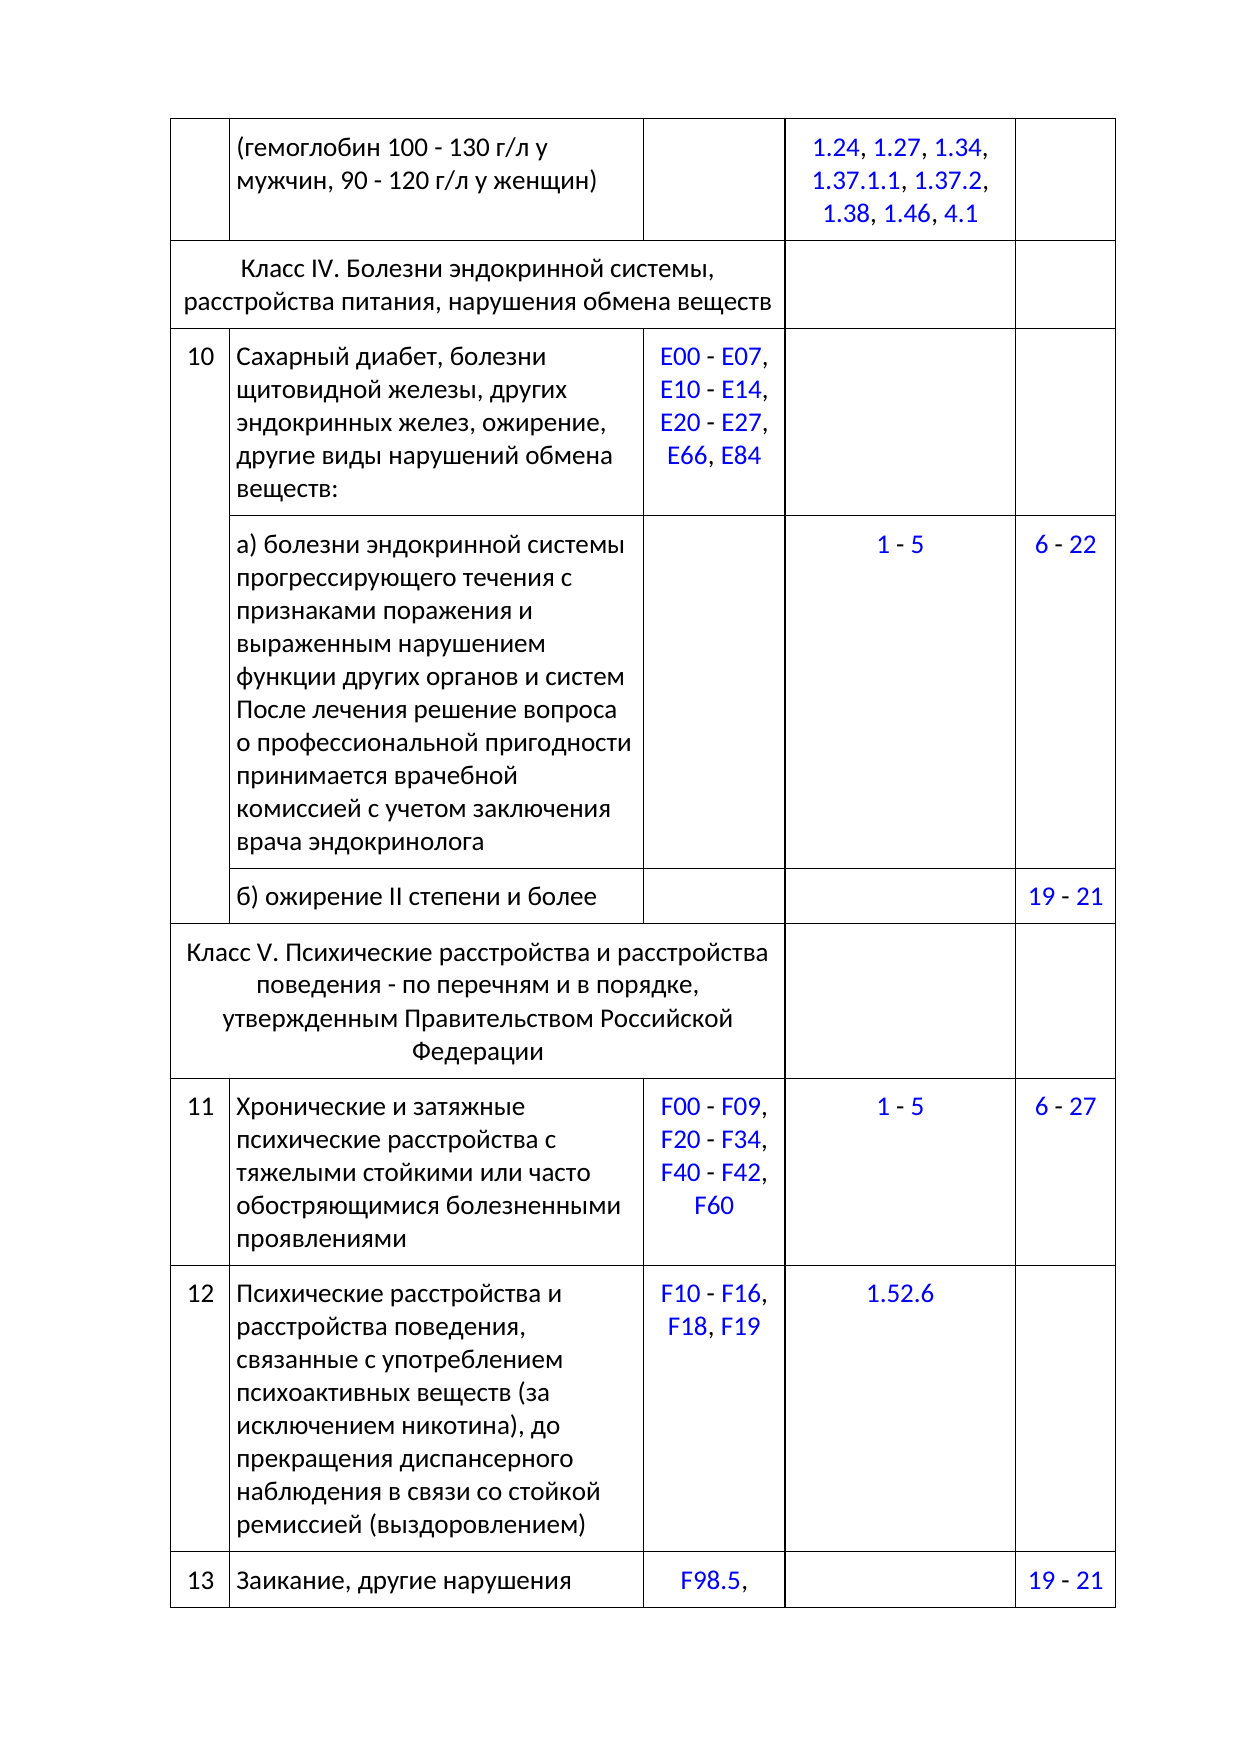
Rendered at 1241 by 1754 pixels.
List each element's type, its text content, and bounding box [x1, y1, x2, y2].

table_cell а) болезни эндокринной системы прогрессирующего течения с признаками поражения и выраженным нарушением функции других органов и систем После лечения решение вопроса о профессиональной пригодности принимается врачебной комиссией с учетом заключения врача эндокринолога [230, 516, 643, 868]
table_cell [644, 516, 784, 868]
table_cell [786, 241, 1015, 328]
table_cell 1 - 5 [786, 1079, 1015, 1265]
table_cell Психические расстройства и расстройства поведения, связанные с употреблением психоактивных веществ (за исключением никотина), до прекращения диспансерного наблюдения в связи со стойкой ремиссией (выздоровлением) [230, 1266, 643, 1551]
table_cell 10 [171, 329, 229, 923]
table_cell [1016, 329, 1115, 515]
table_cell 13 [171, 1552, 229, 1607]
table_cell F10 - F16, F18, F19 [644, 1266, 784, 1551]
table_cell Хронические и затяжные психические расстройства с тяжелыми стойкими или часто обостряющимися болезненными проявлениями [230, 1079, 643, 1265]
table_cell 1.52.6 [786, 1266, 1015, 1551]
table_cell [1016, 241, 1115, 328]
table_cell 11 [171, 1079, 229, 1265]
table_cell F00 - F09, F20 - F34, F40 - F42, F60 [644, 1079, 784, 1265]
table_cell [786, 329, 1015, 515]
table_cell [1016, 1266, 1115, 1551]
table_cell [1016, 119, 1115, 239]
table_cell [230, 1552, 643, 1607]
table_cell E00 - E07, E10 - E14, E20 - E27, E66, E84 [644, 329, 784, 515]
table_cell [230, 119, 643, 239]
table_cell Класс V. Психические расстройства и расстройства поведения - по перечням и в порядке, утвержденным Правительством Российской Федерации [171, 924, 784, 1077]
table_cell Сахарный диабет, болезни щитовидной железы, других эндокринных желез, ожирение, другие виды нарушений обмена веществ: [230, 329, 643, 515]
table_cell 12 [171, 1266, 229, 1551]
table_cell 6 - 27 [1016, 1079, 1115, 1265]
table_cell 19 - 21 [1016, 1552, 1115, 1607]
table_cell [786, 1552, 1015, 1607]
table_cell б) ожирение II степени и более [230, 869, 643, 923]
table_cell 6 - 22 [1016, 516, 1115, 868]
table_cell [786, 869, 1015, 923]
table_cell [644, 869, 784, 923]
table_cell 1 - 5 [786, 516, 1015, 868]
table_cell [644, 119, 784, 239]
table_cell [1016, 924, 1115, 1077]
table_cell F98.5, F98.6 [644, 1552, 784, 1607]
table_cell Класс IV. Болезни эндокринной системы, расстройства питания, нарушения обмена веществ [171, 241, 784, 328]
table_cell 19 - 21 [1016, 869, 1115, 923]
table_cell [786, 119, 1015, 239]
table_cell [786, 924, 1015, 1077]
